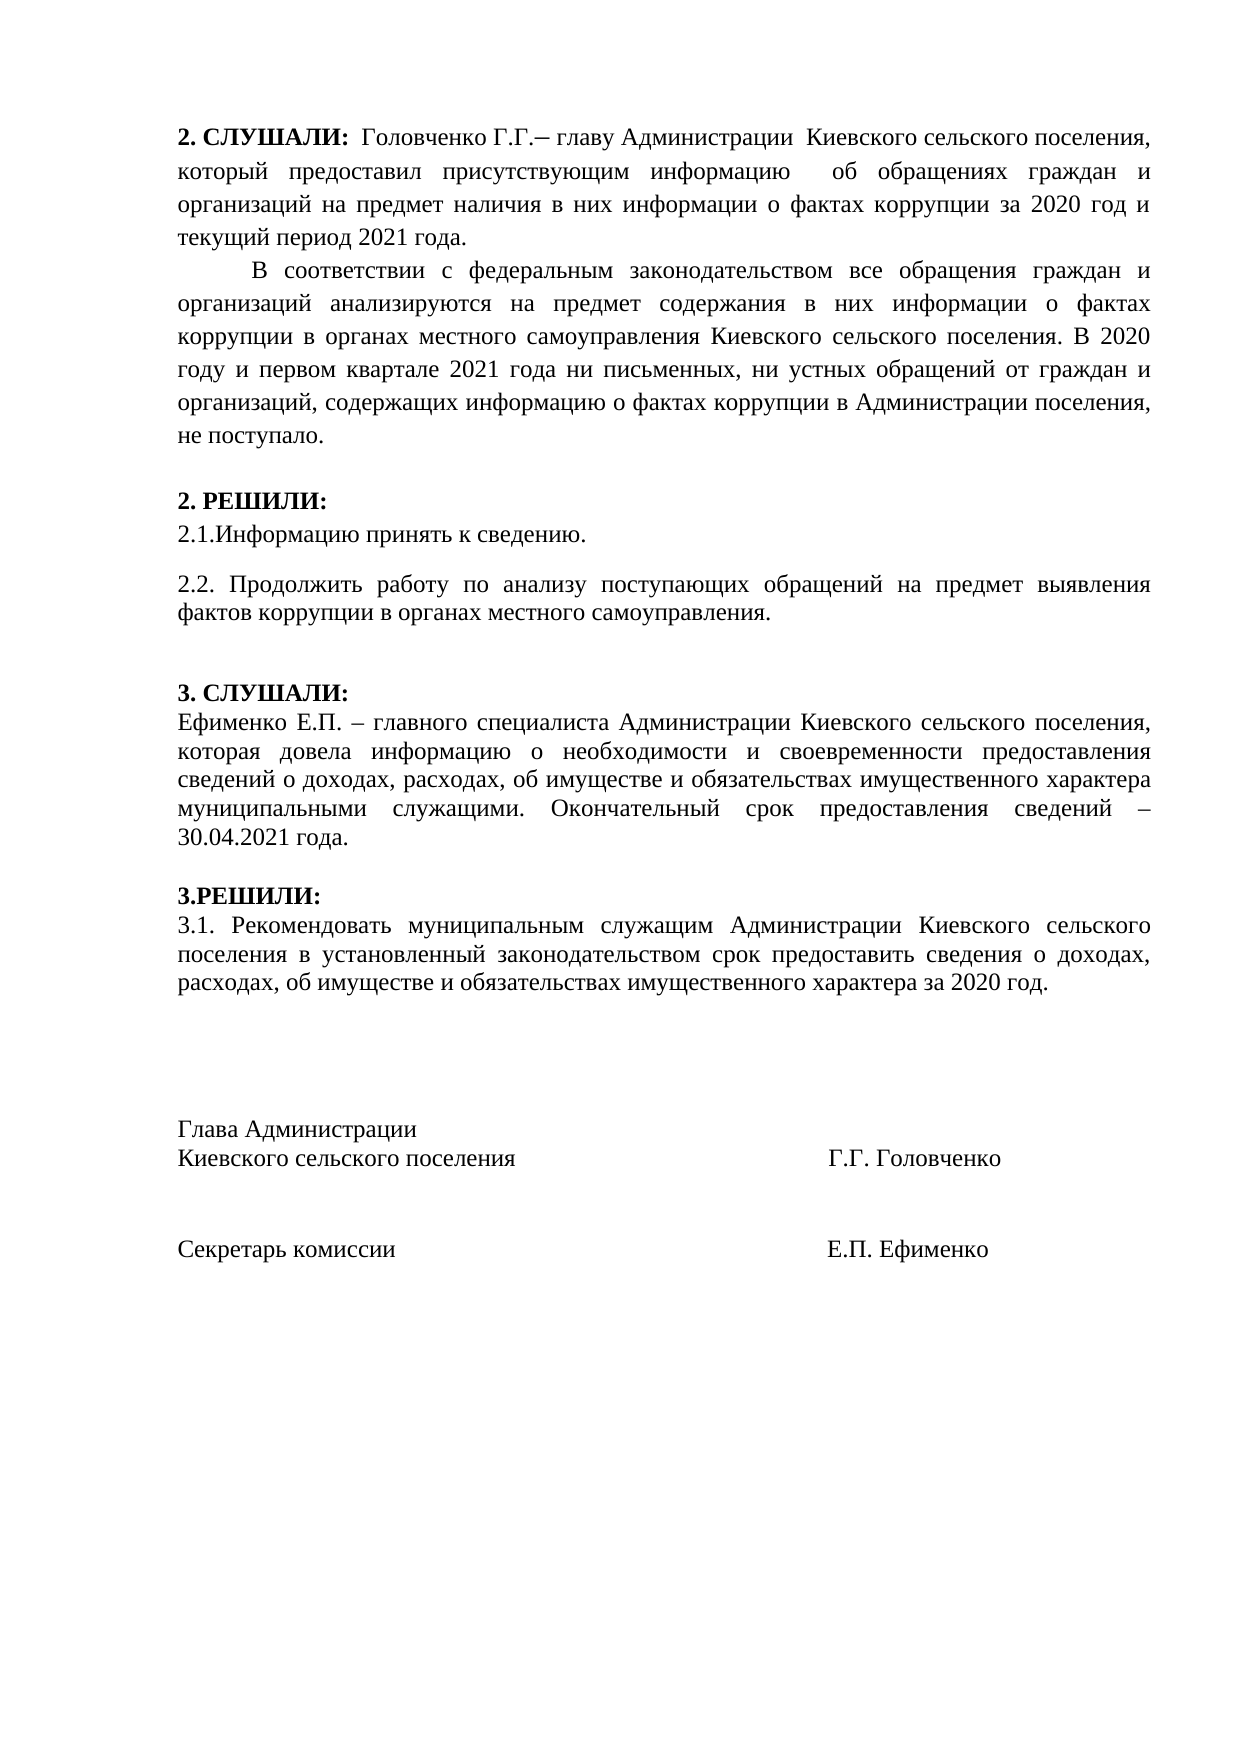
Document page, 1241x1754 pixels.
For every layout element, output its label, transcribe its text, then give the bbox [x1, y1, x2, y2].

text 3.1. Рекомендовать муниципальным служащим Администрации Киевского сельского поселения в установленный законодательством срок предоставить сведения о доходах, расходах, об имуществе и обязательствах имущественного характера за 2020 год. [177, 910, 1152, 996]
text 2.1.Информацию принять к сведению. [177, 519, 1152, 548]
text 2. РЕШИЛИ: [177, 486, 1152, 515]
text Секретарь комиссии Е.П. Ефименко [177, 1234, 1152, 1263]
text Глава Администрации [177, 1114, 1152, 1143]
text 2. СЛУШАЛИ: Головченко Г.Г.– главу Администрации Киевского сельского поселения, который предоставил присутствующим информацию об обращениях граждан и организаций на предмет наличия в них информации о фактах коррупции за 2020 год и текущий период 2021 года. [177, 118, 1152, 251]
text 3. СЛУШАЛИ: [177, 678, 1152, 707]
text 2.2. Продолжить работу по анализу поступающих обращений на предмет выявления фактов коррупции в органах местного самоуправления. [177, 569, 1152, 626]
text В соответствии с федеральным законодательством все обращения граждан и организаций анализируются на предмет содержания в них информации о фактах коррупции в органах местного самоуправления Киевского сельского поселения. В 2020 году и первом квартале 2021 года ни письменных, ни устных обращений от граждан и организаций, содержащих информацию о фактах коррупции в Администрации поселения, не поступало. [177, 255, 1152, 449]
text 3.РЕШИЛИ: [177, 881, 1152, 910]
text Киевского сельского поселения Г.Г. Головченко [177, 1143, 1152, 1172]
text Ефименко Е.П. – главного специалиста Администрации Киевского сельского поселения, которая довела информацию о необходимости и своевременности предоставления сведений о доходах, расходах, об имуществе и обязательствах имущественного характера муниципальными служащими. Окончательный срок предоставления сведений – 30.04.2021 года. [177, 707, 1152, 851]
